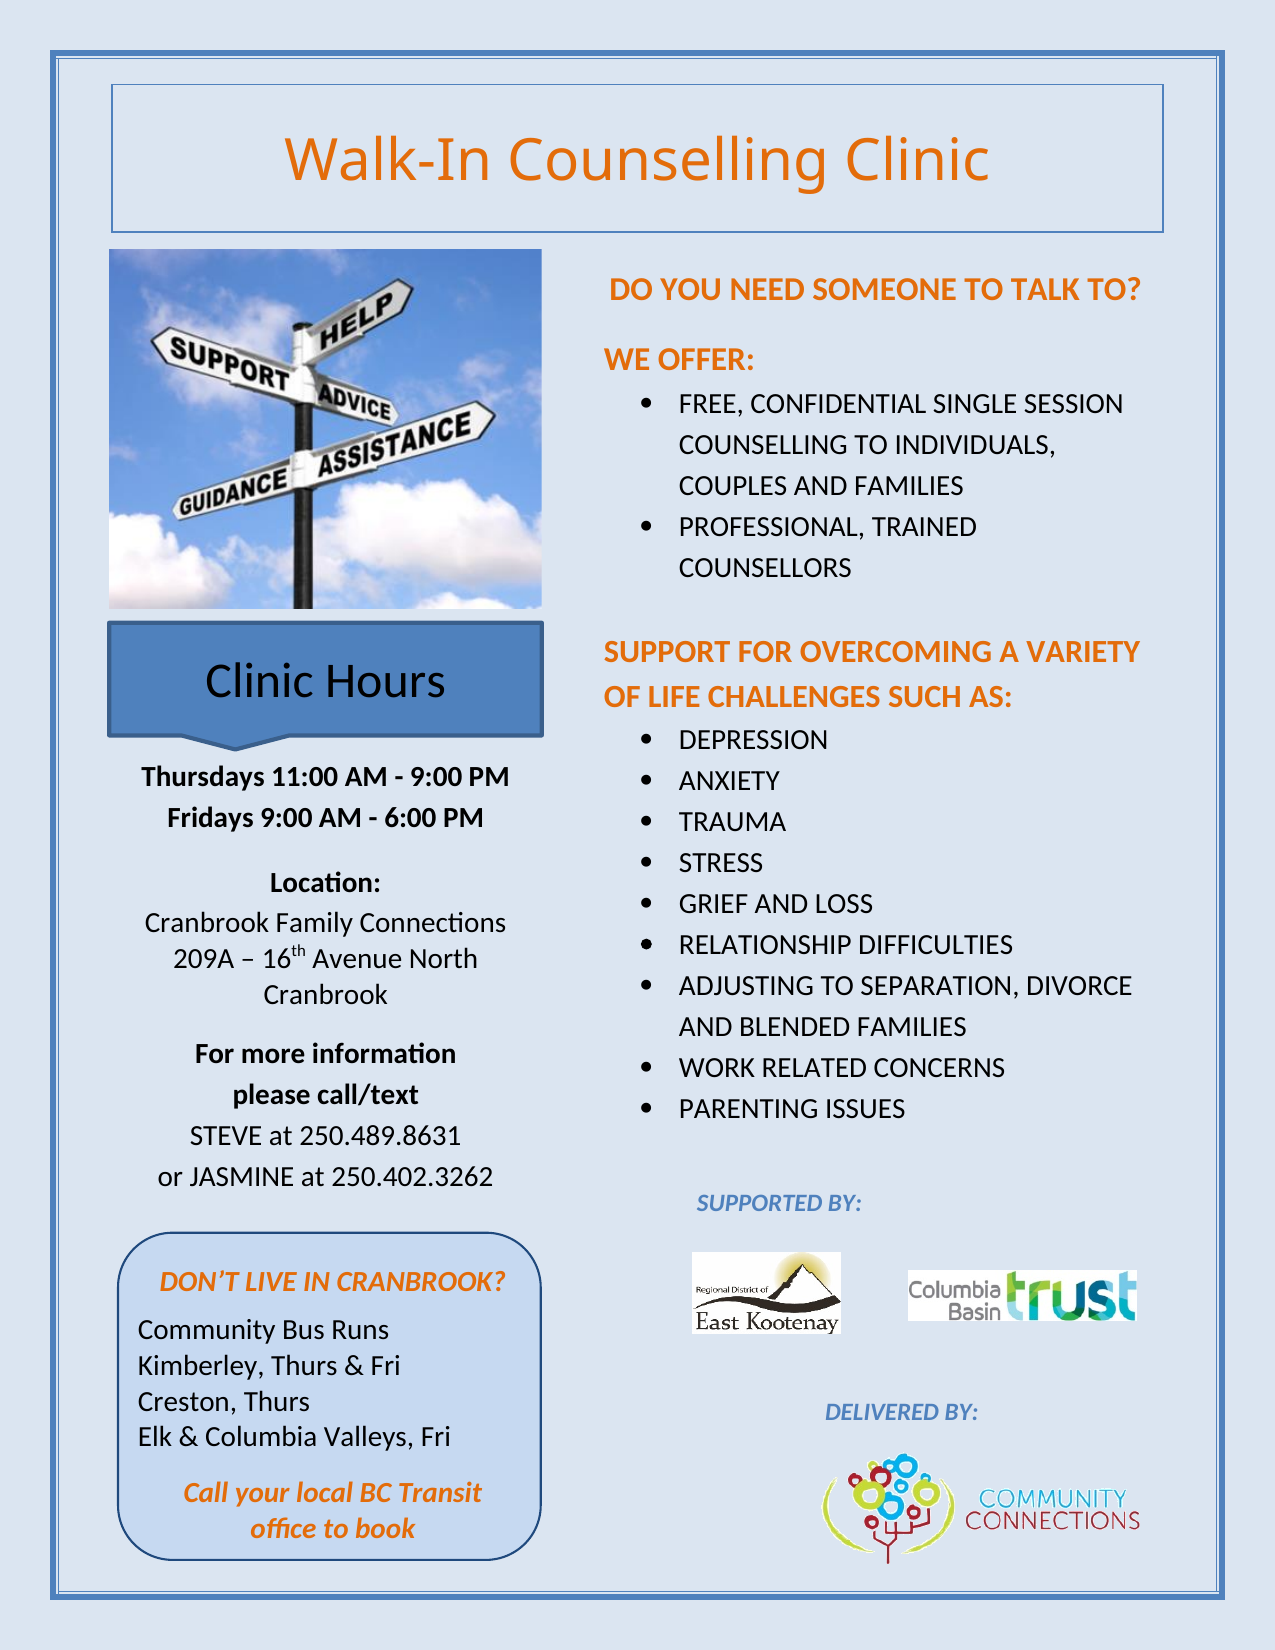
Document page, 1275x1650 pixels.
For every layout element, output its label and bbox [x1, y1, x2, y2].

picture [692, 1252, 841, 1334]
picture [796, 1431, 1158, 1580]
picture [109, 249, 542, 609]
picture [908, 1270, 1137, 1321]
